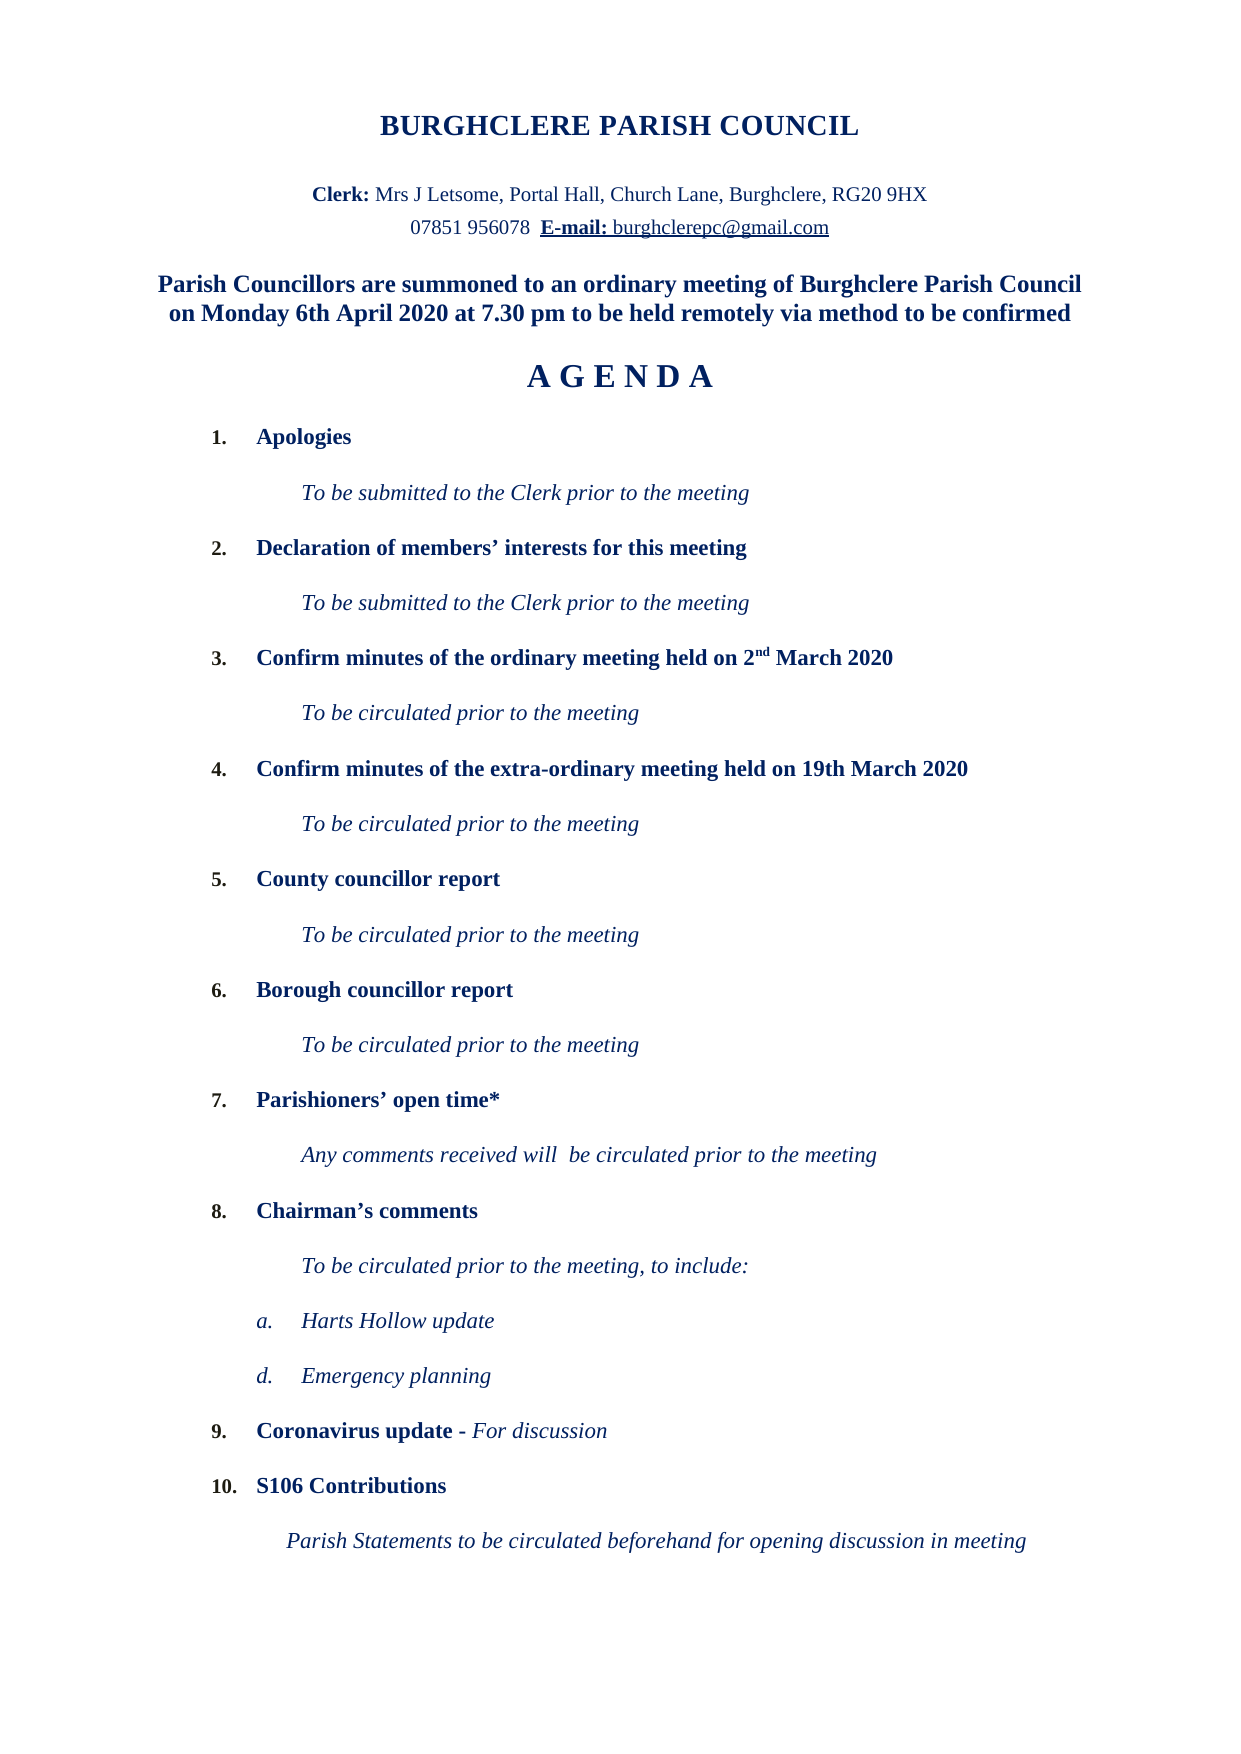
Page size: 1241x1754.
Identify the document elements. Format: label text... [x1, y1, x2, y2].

text To be circulated prior to the meeting [286, 1031, 1088, 1057]
text To be submitted to the Clerk prior to the meeting [301, 479, 1088, 505]
text BURGHCLERE PARISH COUNCIL [151, 109, 1088, 142]
text Clerk: Mrs J Letsome, Portal Hall, Church Lane, Burghclere, RG20 9HX [151, 175, 1088, 208]
list Coronavirus update - For discussion [211, 1417, 1088, 1443]
list Apologies [211, 423, 1088, 450]
text To be circulated prior to the meeting [286, 921, 1088, 947]
list Borough councillor report [211, 976, 1088, 1002]
list County councillor report [211, 866, 1088, 892]
text d. Emergency planning [151, 1362, 1088, 1388]
text 07851 956078 E-mail: burghclerepc@gmail.com [151, 208, 1088, 241]
list Confirm minutes of the ordinary meeting held on 2nd March 2020 [211, 644, 1088, 671]
list Chairman’s comments [211, 1197, 1088, 1223]
list Parishioners’ open time* [211, 1086, 1088, 1113]
list Confirm minutes of the extra-ordinary meeting held on 19th March 2020 [211, 755, 1088, 781]
text Parish Councillors are summoned to an ordinary meeting of Burghclere Parish Council on Monday 6th April 2020 at 7.30 pm to be held remotely via method to be confirmed [151, 270, 1088, 327]
text To be circulated prior to the meeting [286, 810, 1088, 836]
text Parish Statements to be circulated beforehand for opening discussion in meeting [286, 1527, 1088, 1554]
list S106 Contributions [211, 1472, 1088, 1499]
text Any comments received will be circulated prior to the meeting [286, 1142, 1088, 1168]
text To be submitted to the Clerk prior to the meeting [286, 589, 1088, 615]
text To be circulated prior to the meeting [301, 699, 1088, 726]
text a. Harts Hollow update [151, 1307, 1088, 1333]
text A G E N D A [151, 357, 1088, 394]
list Declaration of members’ interests for this meeting [211, 534, 1088, 560]
text To be circulated prior to the meeting, to include: [286, 1252, 1088, 1278]
